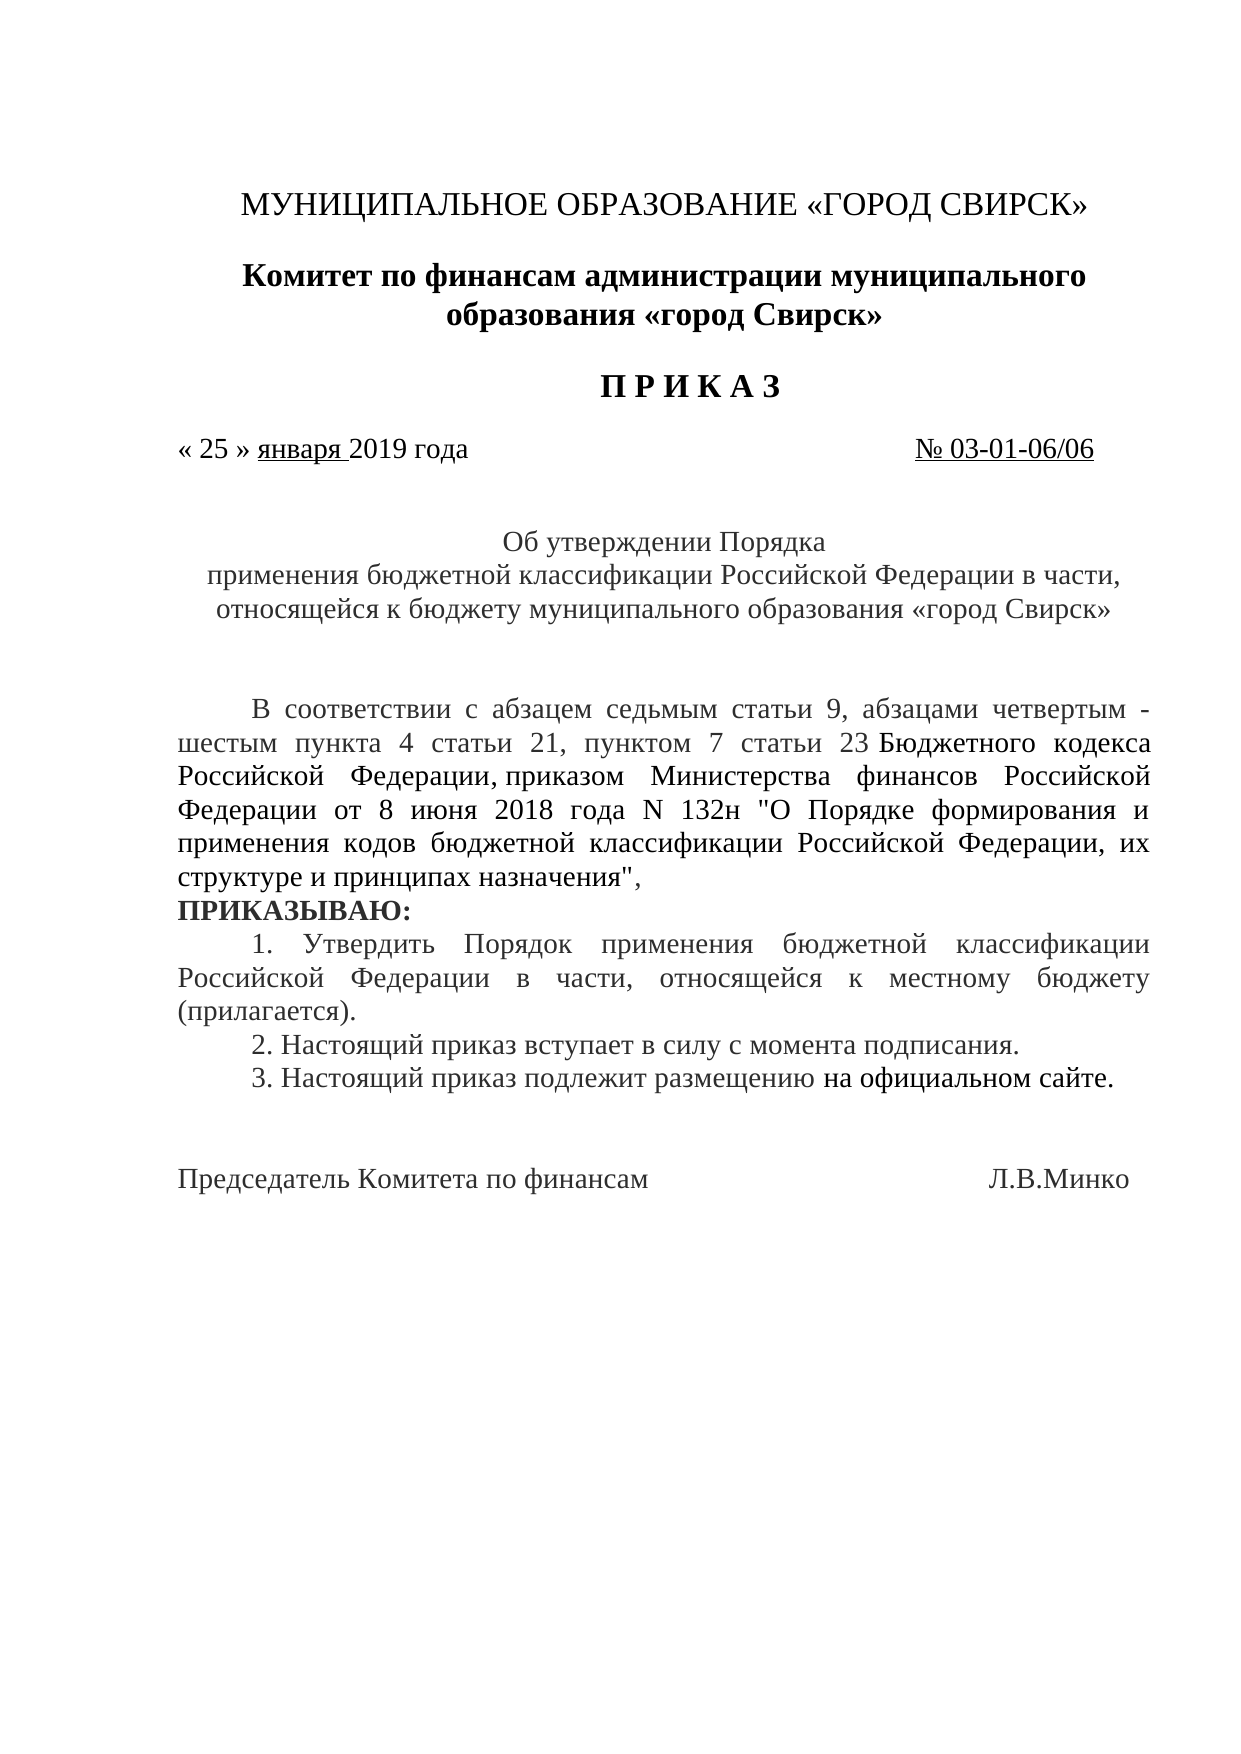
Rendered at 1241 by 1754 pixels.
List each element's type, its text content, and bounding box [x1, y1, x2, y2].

text « 25 » января 2019 года № 03-01-06/06 [177, 431, 1152, 464]
text В соответствии с абзацем седьмым статьи 9, абзацами четвертым - шестым пункта 4 статьи 21, пунктом 7 статьи 23 Бюджетного кодекса Российской Федерации, приказом Министерства финансов Российской Федерации от 8 июня 2018 года N 132н "О Порядке формирования и применения кодов бюджетной классификации Российской Федерации, их структуре и принципах назначения", [177, 691, 1152, 893]
text Комитет по финансам администрации муниципального образования «город Свирск» [177, 256, 1152, 332]
text МУНИЦИПАЛЬНОЕ ОБРАЗОВАНИЕ «ГОРОД СВИРСК» [177, 184, 1152, 222]
text 1. Утвердить Порядок применения бюджетной классификации Российской Федерации в части, относящейся к местному бюджету (прилагается). [177, 926, 1152, 1027]
text ПРИКАЗЫВАЮ: [177, 893, 1152, 926]
text применения бюджетной классификации Российской Федерации в части, относящейся к бюджету муниципального образования «город Свирск» [177, 557, 1152, 624]
text 2. Настоящий приказ вступает в силу с момента подписания. [177, 1027, 1152, 1060]
text Об утверждении Порядка [177, 524, 1152, 557]
text П Р И К А З [177, 366, 1152, 404]
text 3. Настоящий приказ подлежит размещению на официальном сайте. [177, 1060, 1152, 1094]
text Председатель Комитета по финансам Л.В.Минко [177, 1094, 1152, 1194]
